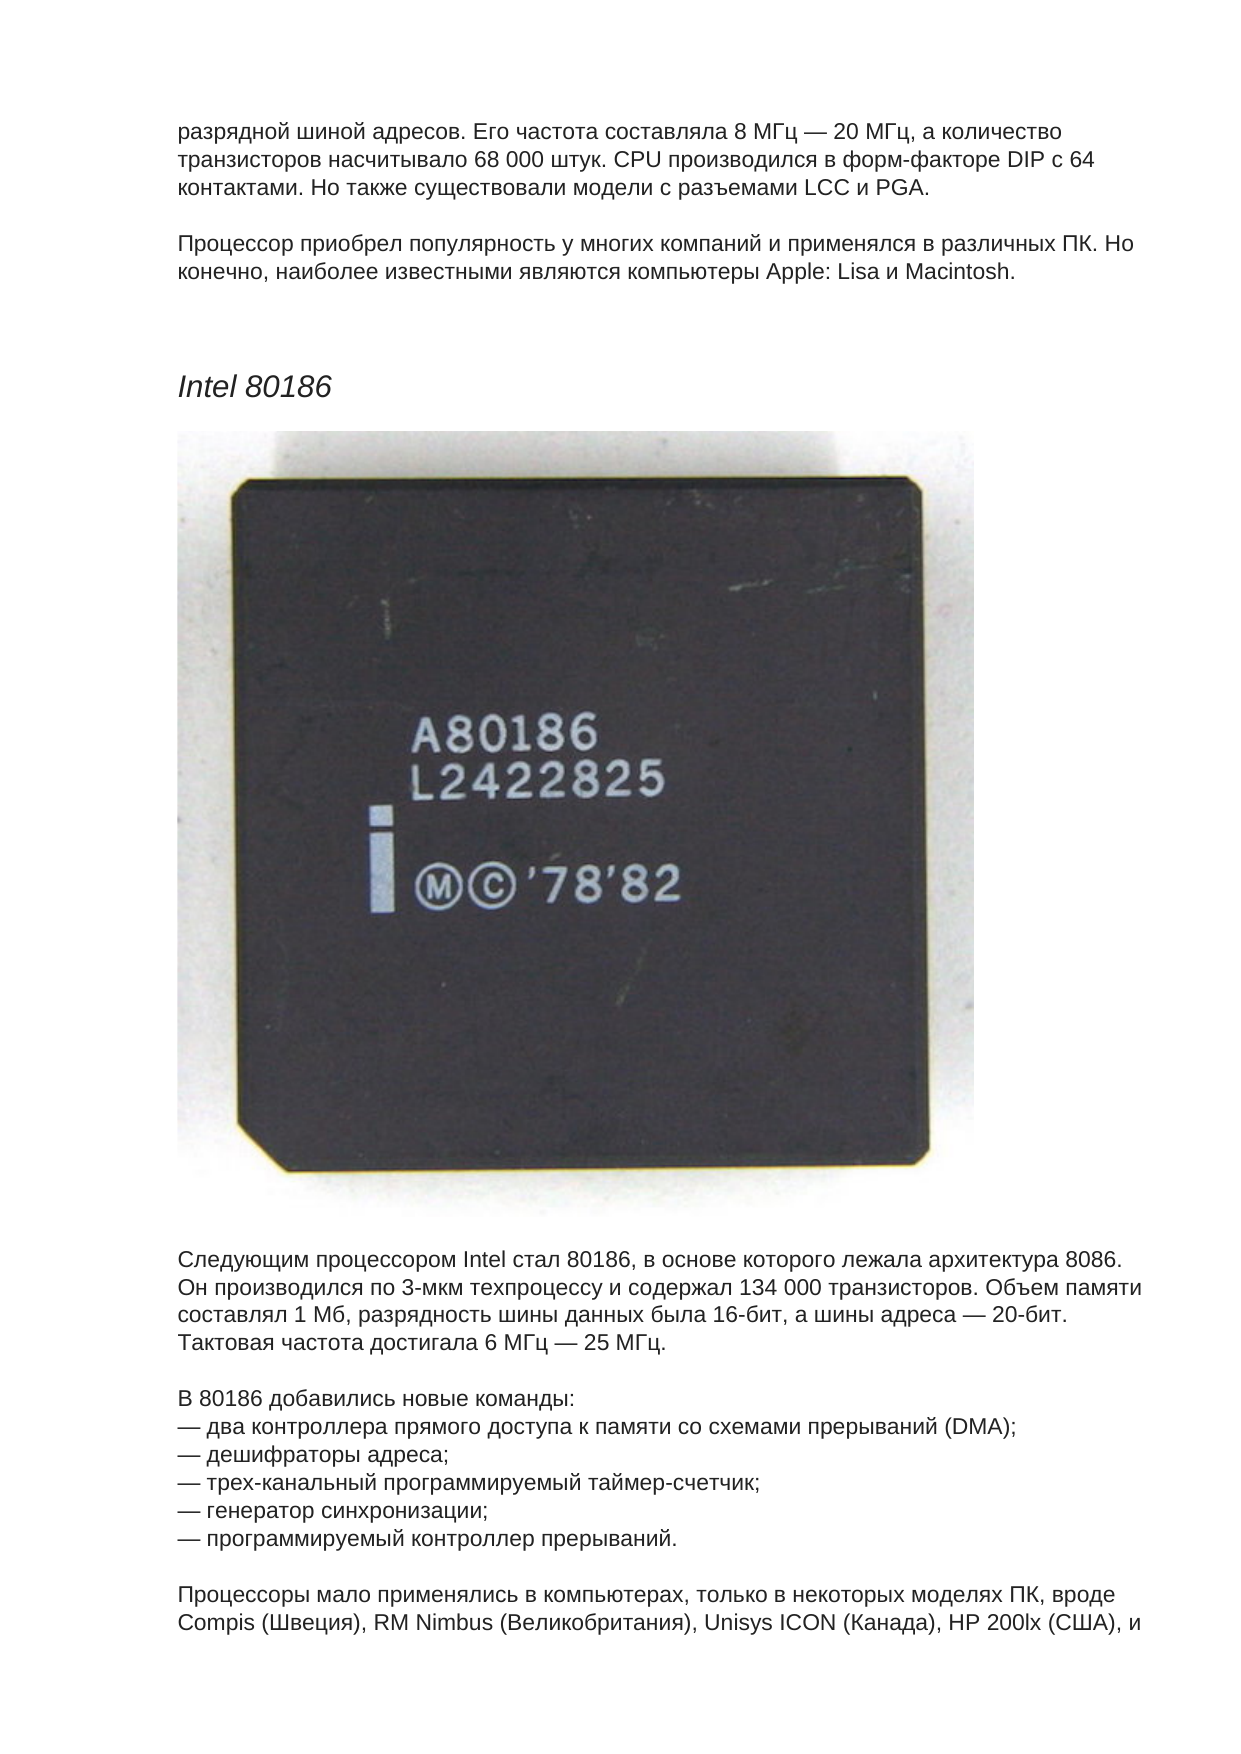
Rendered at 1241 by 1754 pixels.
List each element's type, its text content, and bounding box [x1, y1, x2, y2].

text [177, 404, 1152, 1635]
picture [177, 431, 974, 1217]
subtitle Intel 80186 [177, 360, 1152, 404]
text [177, 118, 1152, 342]
